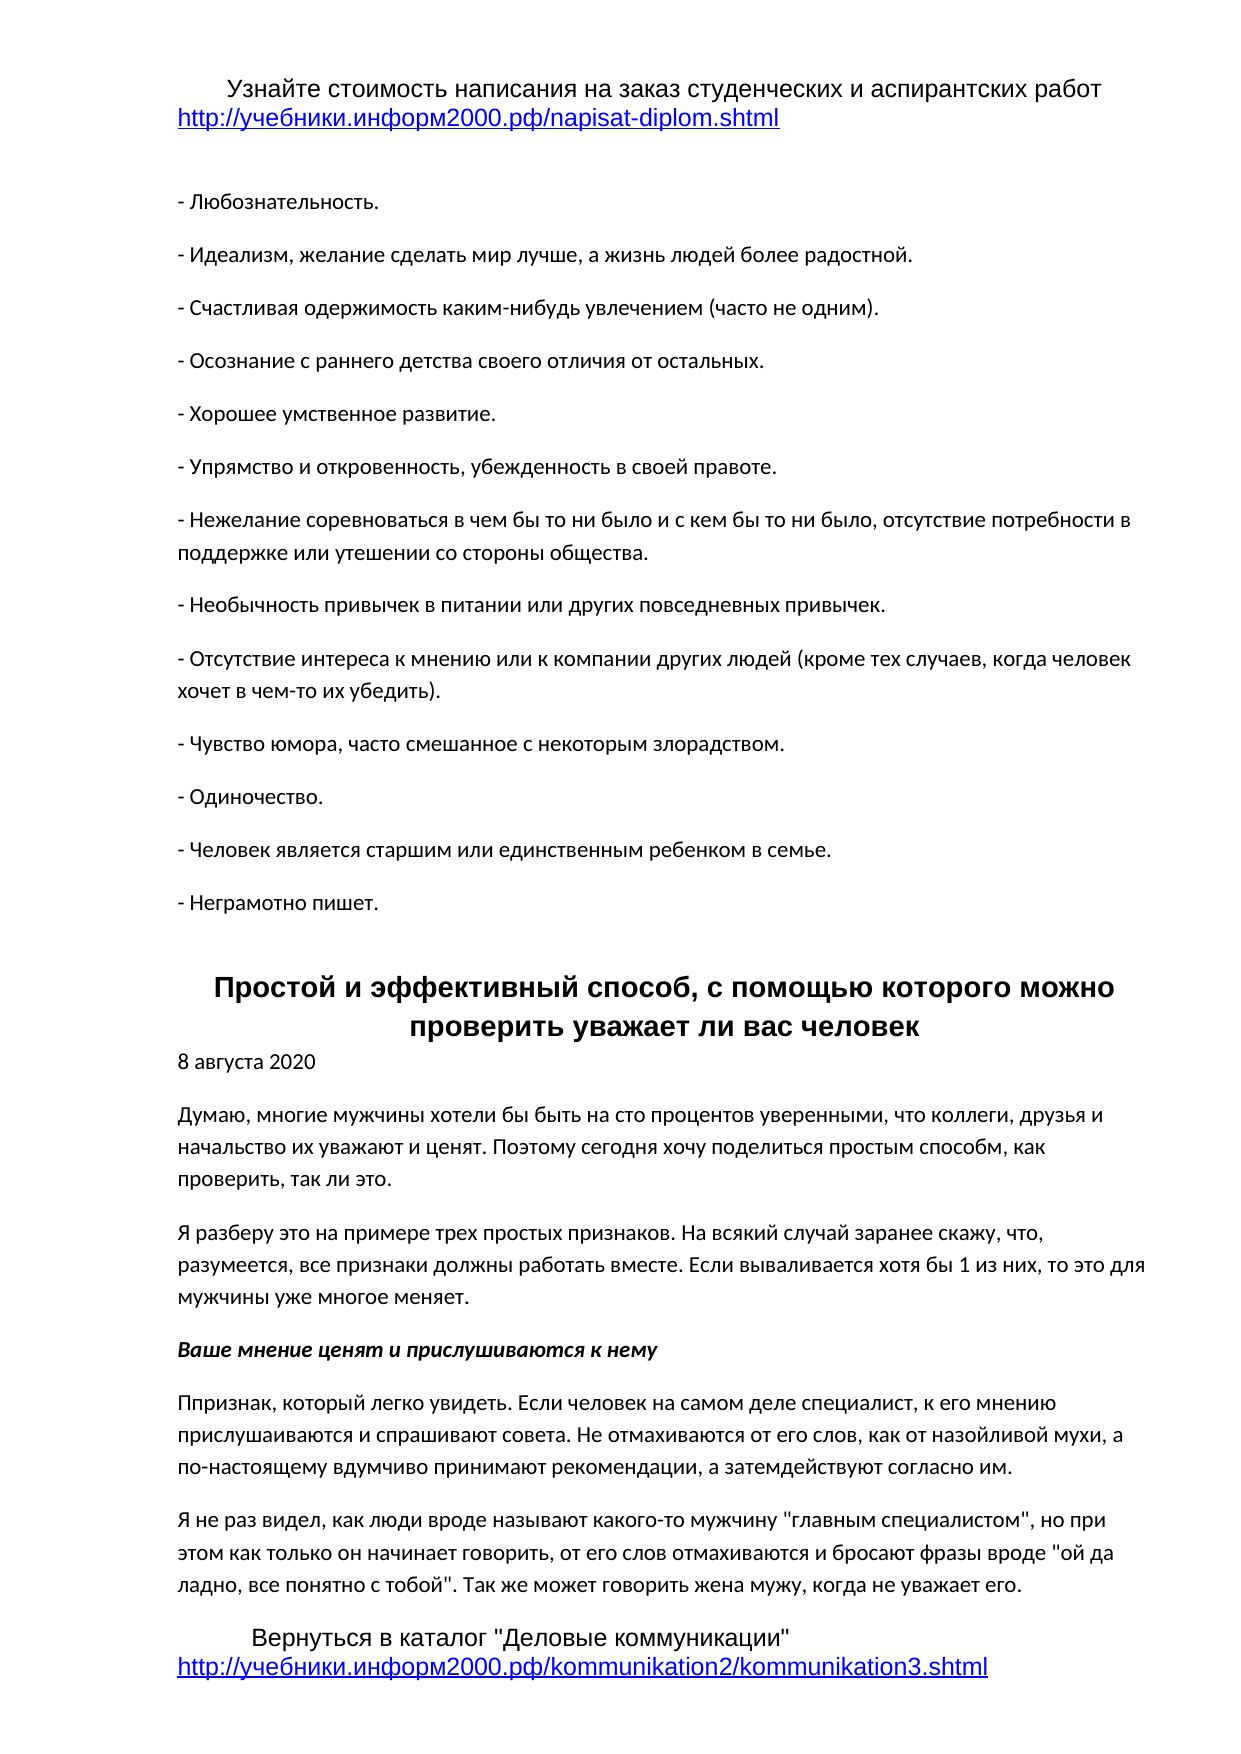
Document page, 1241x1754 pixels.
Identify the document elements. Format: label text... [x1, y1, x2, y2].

text - Хорошее умственное развитие. [177, 399, 1152, 427]
text - Чувство юмора, часто смешанное с некоторым злорадством. [177, 729, 1152, 757]
text 8 августа 2020 [177, 1047, 1152, 1075]
text - Неграмотно пишет. [177, 888, 1152, 916]
text - Счастливая одержимость каким-нибудь увлечением (часто не одним). [177, 293, 1152, 321]
text - Одиночество. [177, 782, 1152, 810]
text Я не раз видел, как люди вроде называют какого-то мужчину "главным специалистом", но при этом как только он начинает говорить, от его слов отмахиваются и бросают фразы вроде "ой да ладно, все понятно с тобой". Так же может говорить жена мужу, когда не уважает его. [177, 1505, 1152, 1598]
text - Отсутствие интереса к мнению или к компании других людей (кроме тех случаев, когда человек хочет в чем-то их убедить). [177, 644, 1152, 704]
text - Осознание с раннего детства своего отличия от остальных. [177, 346, 1152, 374]
text Я разберу это на примере трех простых признаков. На всякий случай заранее скажу, что, разумеется, все признаки должны работать вместе. Если вываливается хотя бы 1 из них, то это для мужчины уже многое меняет. [177, 1218, 1152, 1310]
subtitle Простой и эффективный способ, с помощью которого можно проверить уважает ли вас человек [177, 970, 1152, 1042]
text - Упрямство и откровенность, убежденность в своей правоте. [177, 452, 1152, 480]
text Ваше мнение ценят и прислушиваются к нему [177, 1335, 1152, 1363]
text - Необычность привычек в питании или других повседневных привычек. [177, 591, 1152, 619]
text - Идеализм, желание сделать мир лучше, а жизнь людей более радостной. [177, 240, 1152, 268]
text - Человек является старшим или единственным ребенком в семье. [177, 835, 1152, 863]
text Ппризнак, который легко увидеть. Если человек на самом деле специалист, к его мнению прислушаиваются и спрашивают совета. Не отмахиваются от его слов, как от назойливой мухи, а по-настоящему вдумчиво принимают рекомендации, а затемдействуют согласно им. [177, 1388, 1152, 1480]
text Думаю, многие мужчины хотели бы быть на сто процентов уверенными, что коллеги, друзья и начальство их уважают и ценят. Поэтому сегодня хочу поделиться простым способм, как проверить, так ли это. [177, 1100, 1152, 1193]
text - Нежелание соревноваться в чем бы то ни было и с кем бы то ни было, отсутствие потребности в поддержке или утешении со стороны общества. [177, 505, 1152, 566]
text - Любознательность. [177, 187, 1152, 215]
